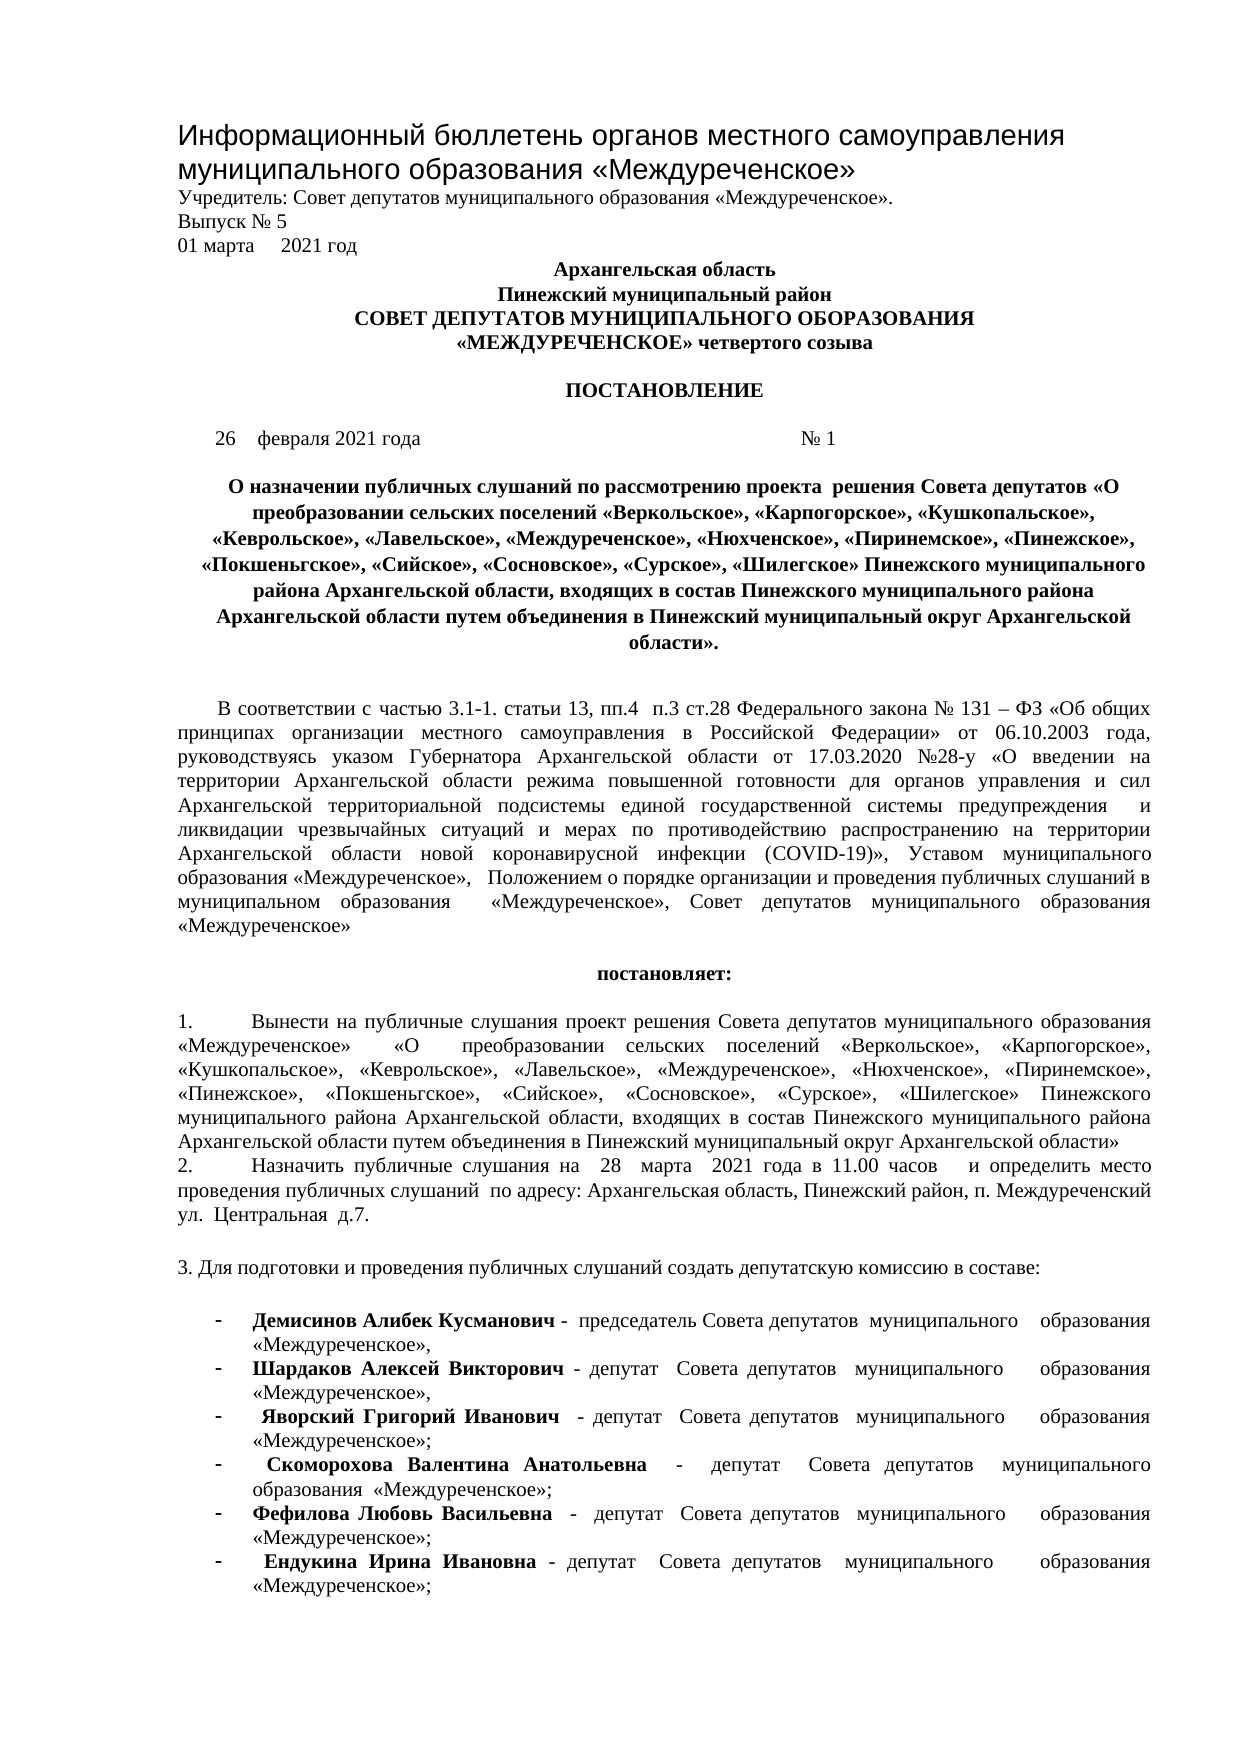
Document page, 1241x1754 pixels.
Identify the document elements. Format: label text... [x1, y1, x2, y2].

text «МЕЖДУРЕЧЕНСКОЕ» четвертого созыва [177, 329, 1152, 354]
text 01 марта 2021 год [177, 233, 1152, 257]
text постановляет: [177, 961, 1152, 985]
list Яворский Григорий Иванович - депутат Совета депутатов муниципального образования «Междуреченское»; [215, 1404, 1152, 1452]
text В соответствии с частью 3.1-1. статьи 13, пп.4 п.3 ст.28 Федерального закона № 131 – ФЗ «Об общих принципах организации местного самоуправления в Российской Федерации» от 06.10.2003 года, руководствуясь указом Губернатора Архангельской области от 17.03.2020 №28-у «О введении на территории Архангельской области режима повышенной готовности для органов управления и сил Архангельской территориальной подсистемы единой государственной системы предупреждения и ликвидации чрезвычайных ситуаций и мерах по противодействию распространению на территории Архангельской области новой коронавирусной инфекции (COVID-19)», Уставом муниципального образования «Междуреченское», Положением о порядке организации и проведения публичных слушаний в муниципальном образования «Междуреченское», Совет депутатов муниципального образования «Междуреченское» [177, 696, 1152, 937]
list Шардаков Алексей Викторович - депутат Совета депутатов муниципального образования «Междуреченское», [215, 1356, 1152, 1404]
list Фефилова Любовь Васильевна - депутат Совета депутатов муниципального образования «Междуреченское»; [215, 1501, 1152, 1549]
list Назначить публичные слушания на 28 марта 2021 года в 11.00 часов и определить место проведения публичных слушаний по адресу: Архангельская область, Пинежский район, п. Междуреченский ул. Центральная д.7. [177, 1153, 1152, 1226]
text Информационный бюллетень органов местного самоуправления муниципального образования «Междуреченское» [177, 118, 1152, 185]
text Пинежский муниципальный район [177, 281, 1152, 306]
list февраля 2021 года № 1 [215, 426, 1152, 450]
text ПОСТАНОВЛЕНИЕ [177, 378, 1152, 402]
list Скоморохова Валентина Анатольевна - депутат Совета депутатов муниципального образования «Междуреченское»; [215, 1452, 1152, 1501]
list О назначении публичных слушаний по рассмотрению проекта решения Совета депутатов «О преобразовании сельских поселений «Веркольское», «Карпогорское», «Кушкопальское», «Кеврольское», «Лавельское», «Междуреченское», «Нюхченское», «Пиринемское», «Пинежское», «Покшеньгское», «Сийское», «Сосновское», «Сурское», «Шилегское» Пинежского муниципального района Архангельской области, входящих в состав Пинежского муниципального района Архангельской области путем объединения в Пинежский муниципальный округ Архангельской области». [196, 474, 1152, 654]
text Учредитель: Совет депутатов муниципального образования «Междуреченское». [177, 185, 1152, 209]
text 3. Для подготовки и проведения публичных слушаний создать депутатскую комиссию в составе: [177, 1255, 1152, 1279]
text СОВЕТ ДЕПУТАТОВ МУНИЦИПАЛЬНОГО ОБОРАЗОВАНИЯ [177, 306, 1152, 329]
list Ендукина Ирина Ивановна - депутат Совета депутатов муниципального образования «Междуреченское»; [215, 1549, 1152, 1597]
list Демисинов Алибек Кусманович - председатель Совета депутатов муниципального образования «Междуреченское», [215, 1308, 1152, 1356]
text Архангельская область [177, 257, 1152, 281]
list Вынести на публичные слушания проект решения Совета депутатов муниципального образования «Междуреченское» «О преобразовании сельских поселений «Веркольское», «Карпогорское», «Кушкопальское», «Кеврольское», «Лавельское», «Междуреченское», «Нюхченское», «Пиринемское», «Пинежское», «Покшеньгское», «Сийское», «Сосновское», «Сурское», «Шилегское» Пинежского муниципального района Архангельской области, входящих в состав Пинежского муниципального района Архангельской области путем объединения в Пинежский муниципальный округ Архангельской области» [177, 1009, 1152, 1153]
text Выпуск № 5 [177, 209, 1152, 233]
